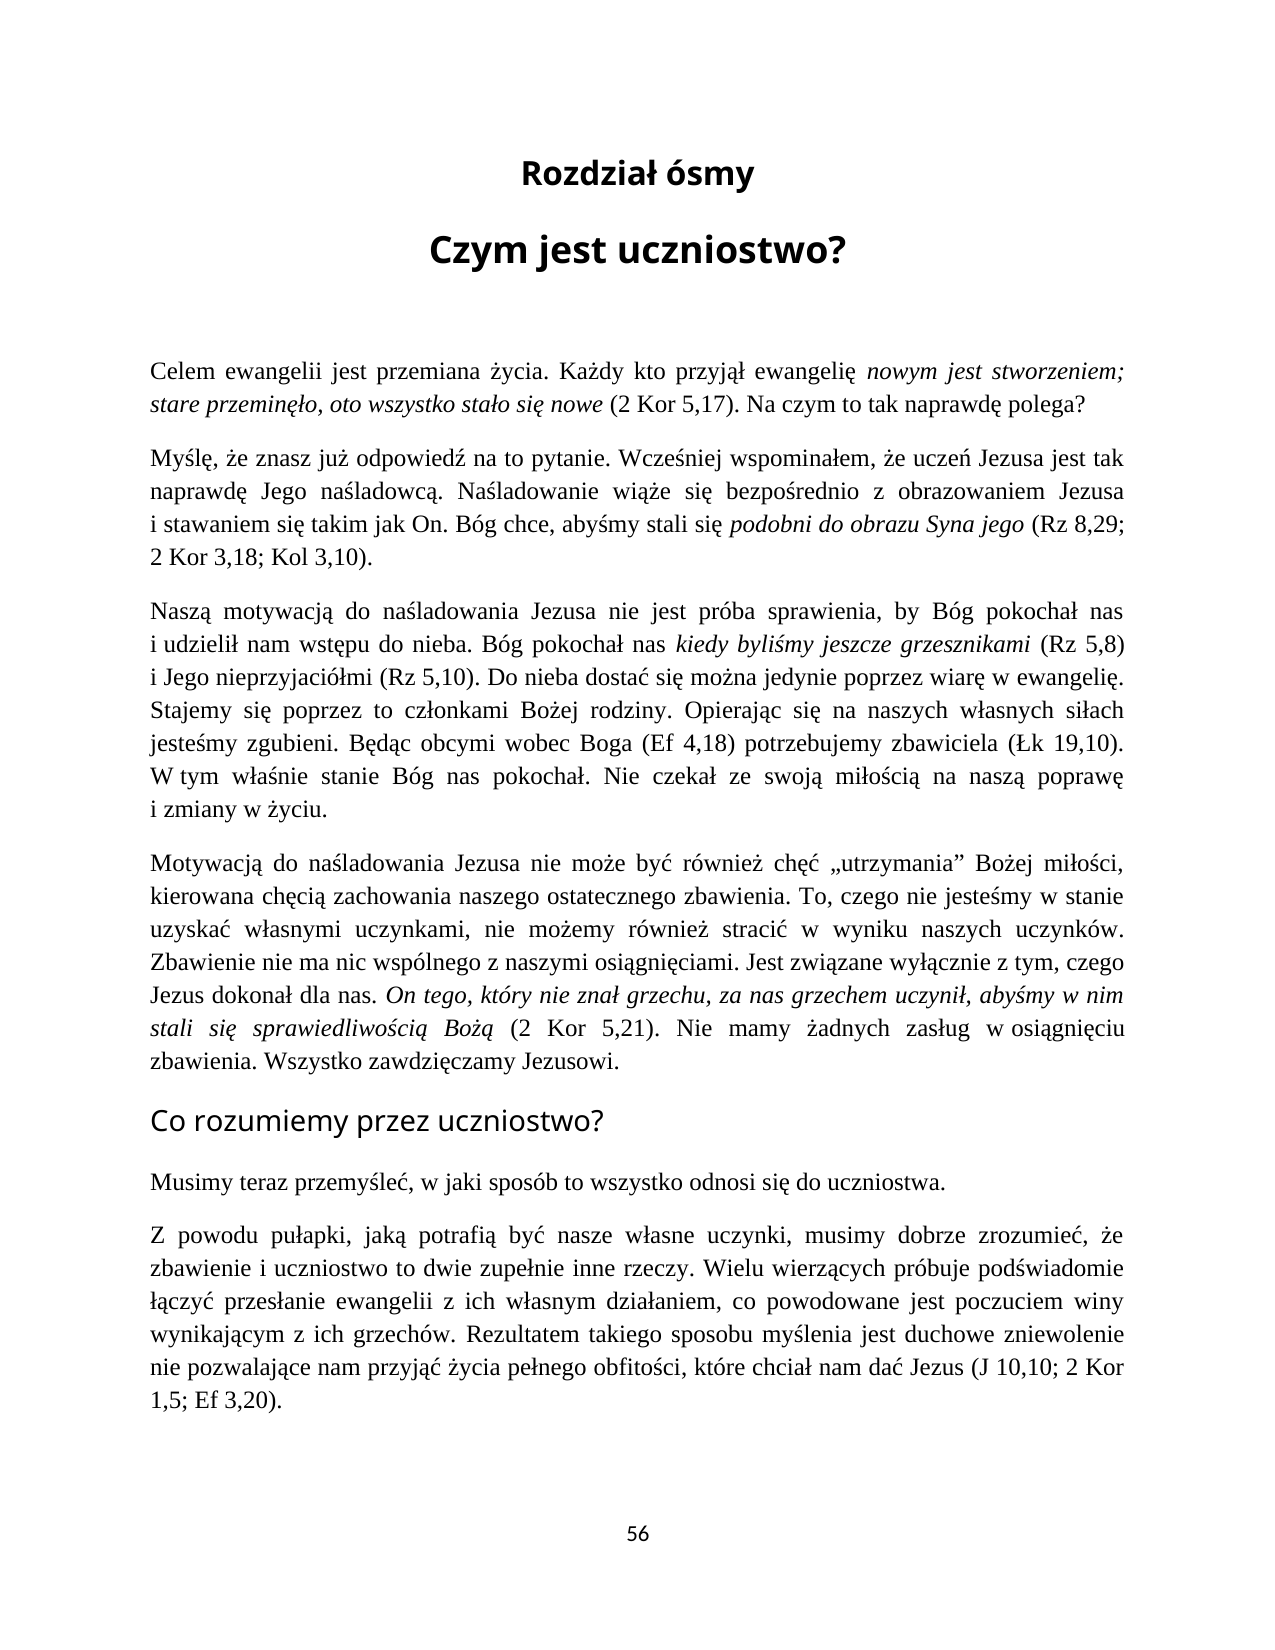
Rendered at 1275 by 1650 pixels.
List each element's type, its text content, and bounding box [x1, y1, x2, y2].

text Naszą motywacją do naśladowania Jezusa nie jest próba sprawienia, by Bóg pokochał nas i udzielił nam wstępu do nieba. Bóg pokochał nas kiedy byliśmy jeszcze grzesznikami (Rz 5,8) i Jego nieprzyjaciółmi (Rz 5,10). Do nieba dostać się można jedynie poprzez wiarę w ewangelię. Stajemy się poprzez to członkami Bożej rodziny. Opierając się na naszych własnych siłach jesteśmy zgubieni. Będąc obcymi wobec Boga (Ef 4,18) potrzebujemy zbawiciela (Łk 19,10). W tym właśnie stanie Bóg nas pokochał. Nie czekał ze swoją miłością na naszą poprawę i zmiany w życiu. [150, 596, 1125, 823]
text Co rozumiemy przez uczniostwo? [150, 1100, 1125, 1140]
text Z powodu pułapki, jaką potrafią być nasze własne uczynki, musimy dobrze zrozumieć, że zbawienie i uczniostwo to dwie zupełnie inne rzeczy. Wielu wierzących próbuje podświadomie łączyć przesłanie ewangelii z ich własnym działaniem, co powodowane jest poczuciem winy wynikającym z ich grzechów. Rezultatem takiego sposobu myślenia jest duchowe zniewolenie nie pozwalające nam przyjąć życia pełnego obfitości, które chciał nam dać Jezus (J 10,10; 2 Kor 1,5; Ef 3,20). [150, 1220, 1125, 1414]
text Celem ewangelii jest przemiana życia. Każdy kto przyjął ewangelię nowym jest stworzeniem; stare przeminęło, oto wszystko stało się nowe (2 Kor 5,17). Na czym to tak naprawdę polega? [150, 356, 1125, 418]
text Motywacją do naśladowania Jezusa nie może być również chęć „utrzymania” Bożej miłości, kierowana chęcią zachowania naszego ostatecznego zbawienia. To, czego nie jesteśmy w stanie uzyskać własnymi uczynkami, nie możemy również stracić w wyniku naszych uczynków. Zbawienie nie ma nic wspólnego z naszymi osiągnięciami. Jest związane wyłącznie z tym, czego Jezus dokonał dla nas. On tego, który nie znał grzechu, za nas grzechem uczynił, abyśmy w nim stali się sprawiedliwością Bożą (2 Kor 5,21). Nie mamy żadnych zasług w osiągnięciu zbawienia. Wszystko zawdzięczamy Jezusowi. [150, 848, 1125, 1075]
text Musimy teraz przemyśleć, w jaki sposób to wszystko odnosi się do uczniostwa. [150, 1167, 1125, 1195]
text Czym jest uczniostwo? [150, 223, 1125, 274]
text Rozdział ósmy [150, 150, 1125, 195]
text Myślę, że znasz już odpowiedź na to pytanie. Wcześniej wspominałem, że uczeń Jezusa jest tak naprawdę Jego naśladowcą. Naśladowanie wiąże się bezpośrednio z obrazowaniem Jezusa i stawaniem się takim jak On. Bóg chce, abyśmy stali się podobni do obrazu Syna jego (Rz 8,29; 2 Kor 3,18; Kol 3,10). [150, 443, 1125, 571]
